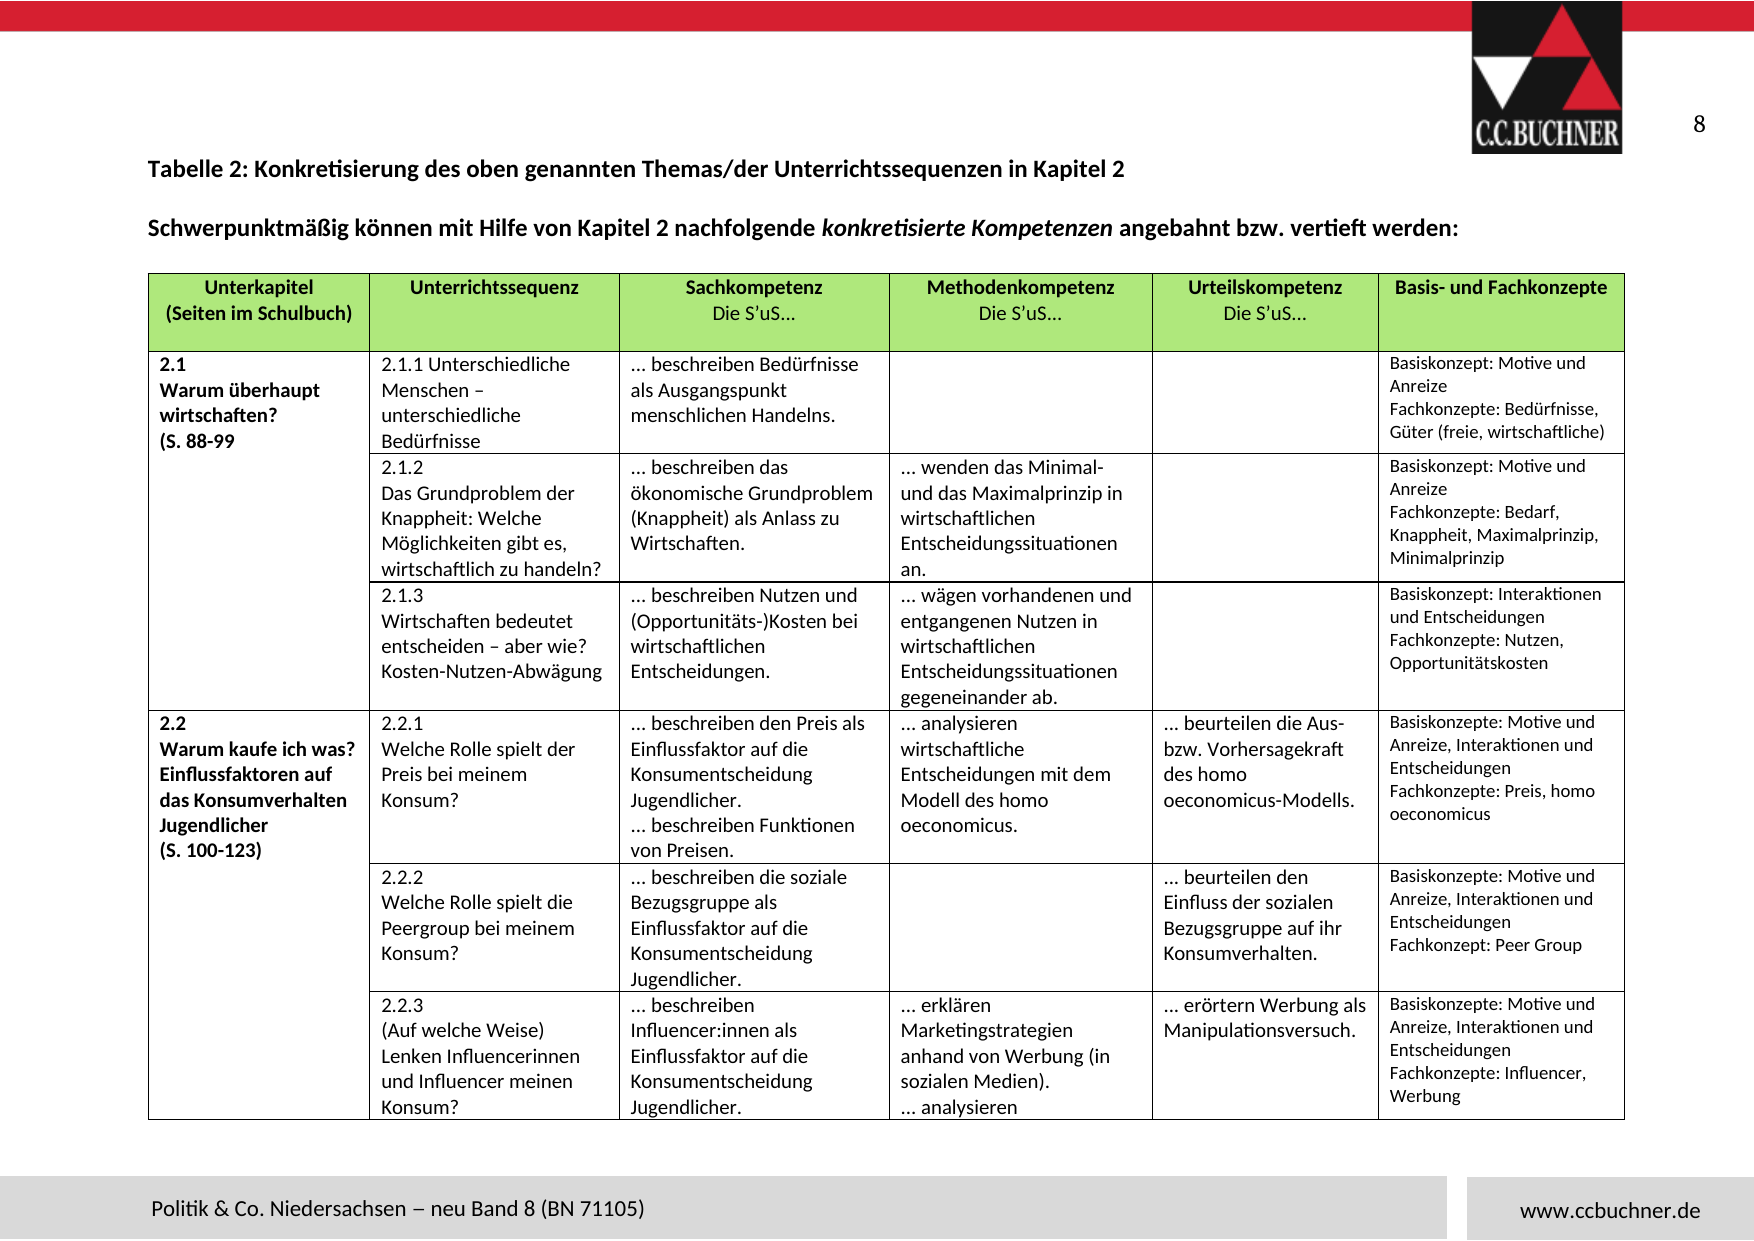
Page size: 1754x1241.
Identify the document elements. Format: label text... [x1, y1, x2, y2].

table_cell ... beschreiben Influencer:innen als Einflussfaktor auf die Konsumentscheidung Jugendlicher. [620, 992, 889, 1119]
table_cell ... beschreiben Nutzen und (Opportunitäts-)Kosten bei wirtschaftlichen Entscheidungen. [620, 583, 889, 709]
table_cell [890, 352, 1152, 453]
table_cell 2.2.2 Welche Rolle spielt die Peergroup bei meinem Konsum? [370, 864, 619, 991]
table_cell ... erklären Marketingstrategien anhand von Werbung (in sozialen Medien). ... analysieren Werbestrategien. [890, 992, 1152, 1119]
table_cell 2.1.1 Unterschiedliche Menschen – unterschiedliche Bedürfnisse [370, 352, 619, 453]
table_header Sachkompetenz Die S’uS... [620, 274, 889, 351]
table_cell ... beschreiben Bedürfnisse als Ausgangspunkt menschlichen Handelns. [620, 352, 889, 453]
table_cell Basiskonzept: Motive und Anreize Fachkonzepte: Bedarf, Knappheit, Maximalprinzip, Minimalprinzip [1379, 454, 1624, 581]
table_cell ... analysieren wirtschaftliche Entscheidungen mit dem Modell des homo oeconomicus. [890, 711, 1152, 863]
table_cell [890, 864, 1152, 991]
table_cell Basiskonzepte: Motive und Anreize, Interaktionen und Entscheidungen Fachkonzepte: Influencer, Werbung [1379, 992, 1624, 1119]
table_cell ... erörtern Werbung als Manipulationsversuch. [1153, 992, 1378, 1119]
table_cell 2.2.1 Welche Rolle spielt der Preis bei meinem Konsum? [370, 711, 619, 863]
text Schwerpunktmäßig können mit Hilfe von Kapitel 2 nachfolgende konkretisierte Kompetenzen angebahnt bzw. vertieft werden: [148, 212, 1606, 243]
table_header Methodenkompetenz Die S’uS... [890, 274, 1152, 351]
table_cell ... wägen vorhandenen und entgangenen Nutzen in wirtschaftlichen Entscheidungssituationen gegeneinander ab. [890, 583, 1152, 709]
table_header Unterkapitel (Seiten im Schulbuch) [149, 274, 369, 351]
table_cell 2.1.2 Das Grundproblem der Knappheit: Welche Möglichkeiten gibt es, wirtschaftlich zu handeln? [370, 454, 619, 581]
table_cell Basiskonzept: Interaktionen und Entscheidungen Fachkonzepte: Nutzen, Opportunitätskosten [1379, 583, 1624, 709]
table_cell ... beschreiben das ökonomische Grundproblem (Knappheit) als Anlass zu Wirtschaften. [620, 454, 889, 581]
table_cell 2.2.3 (Auf welche Weise) Lenken Influencerinnen und Influencer meinen Konsum? [370, 992, 619, 1119]
table_header Urteilskompetenz Die S’uS... [1153, 274, 1378, 351]
table_cell [1153, 454, 1378, 581]
table_cell 2.1 Warum überhaupt wirtschaften? (S. 88-99 [149, 352, 369, 709]
table_cell ... beschreiben den Preis als Einflussfaktor auf die Konsumentscheidung Jugendlicher. ... beschreiben Funktionen von Preisen. [620, 711, 889, 863]
table_cell [1153, 352, 1378, 453]
text Tabelle 2: Konkretisierung des oben genannten Themas/der Unterrichtssequenzen in Kapitel 2 [148, 148, 1606, 184]
table_cell ... beurteilen den Einfluss der sozialen Bezugsgruppe auf ihr Konsumverhalten. [1153, 864, 1378, 991]
table_cell [1153, 583, 1378, 709]
table_cell Basiskonzept: Motive und Anreize Fachkonzepte: Bedürfnisse, Güter (freie, wirtschaftliche) [1379, 352, 1624, 453]
table_cell ... beschreiben die soziale Bezugsgruppe als Einflussfaktor auf die Konsumentscheidung Jugendlicher. [620, 864, 889, 991]
table_cell 2.2 Warum kaufe ich was? Einflussfaktoren auf das Konsumverhalten Jugendlicher (S. 100-123) [149, 711, 369, 1119]
table_cell ... beurteilen die Aus- bzw. Vorhersagekraft des homo oeconomicus-Modells. [1153, 711, 1378, 863]
table_cell ... wenden das Minimal- und das Maximalprinzip in wirtschaftlichen Entscheidungssituationen an. [890, 454, 1152, 581]
table_header Unterrichtssequenz [370, 274, 619, 351]
table_cell 2.1.3 Wirtschaften bedeutet entscheiden – aber wie? Kosten-Nutzen-Abwägung [370, 583, 619, 709]
table_cell Basiskonzepte: Motive und Anreize, Interaktionen und Entscheidungen Fachkonzept: Peer Group [1379, 864, 1624, 991]
table_header Basis- und Fachkonzepte [1379, 274, 1624, 351]
table_cell Basiskonzepte: Motive und Anreize, Interaktionen und Entscheidungen Fachkonzepte: Preis, homo oeconomicus [1379, 711, 1624, 863]
